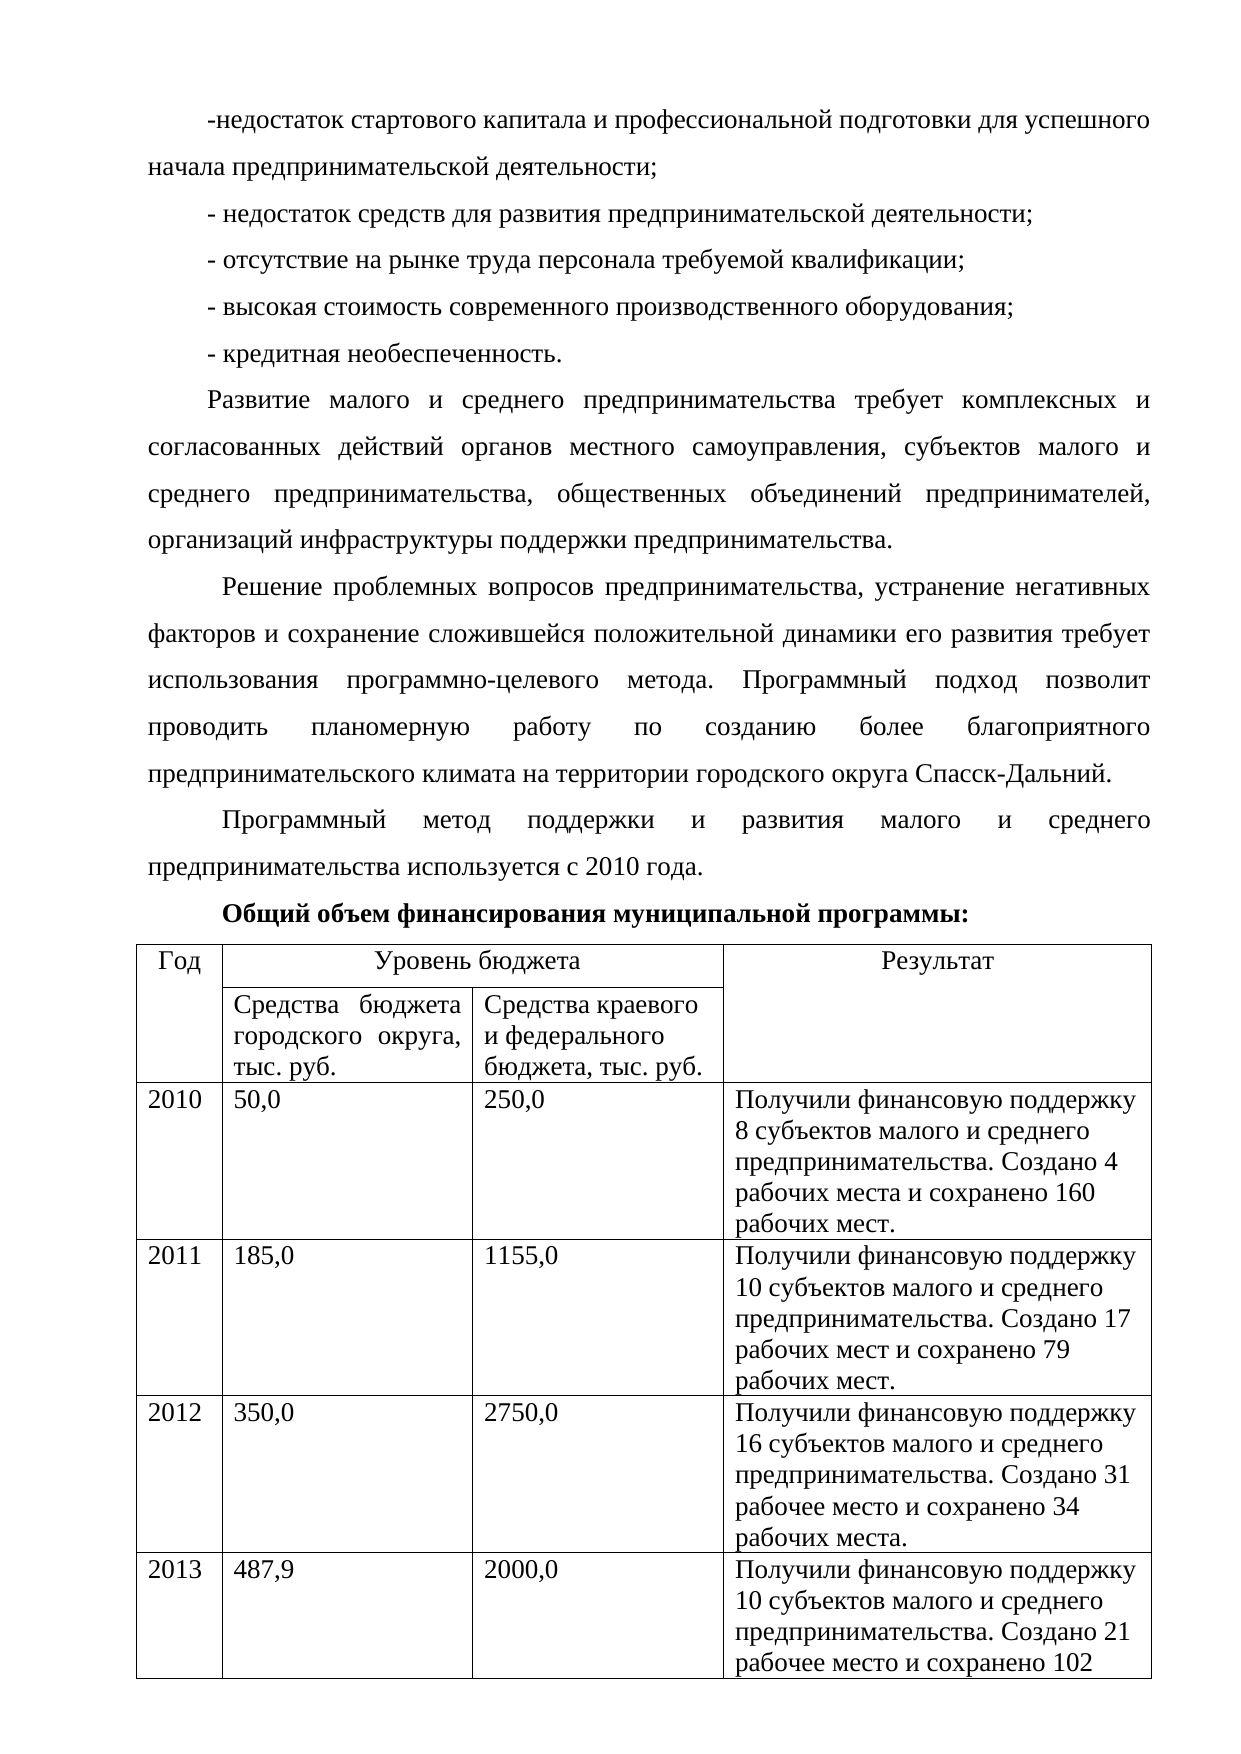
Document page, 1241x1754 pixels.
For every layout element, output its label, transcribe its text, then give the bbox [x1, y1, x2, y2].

table_cell Получили финансовую поддержку 8 субъектов малого и среднего предпринимательства. Создано 4 рабочих места и сохранено 160 рабочих мест. [724, 1083, 1151, 1238]
table_cell Средства бюджета городского округа, тыс. руб. [223, 988, 472, 1082]
table_header Уровень бюджета [223, 945, 723, 987]
table_cell Получили финансовую поддержку 16 субъектов малого и среднего предпринимательства. Создано 31 рабочее место и сохранено 34 рабочих места. [724, 1396, 1151, 1552]
table_cell 2011 [137, 1240, 222, 1395]
text - недостаток средств для развития предпринимательской деятельности; [148, 197, 1152, 228]
table_header Год [137, 945, 222, 1082]
text Решение проблемных вопросов предпринимательства, устранение негативных факторов и сохранение сложившейся положительной динамики его развития требует использования программно-целевого метода. Программный подход позволит проводить планомерную работу по созданию более благоприятного предпринимательского климата на территории городского округа Спасск-Дальний. [148, 570, 1152, 788]
table_cell Получили финансовую поддержку 10 субъектов малого и среднего предпринимательства. Создано 17 рабочих мест и сохранено 79 рабочих мест. [724, 1240, 1151, 1395]
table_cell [724, 1553, 1151, 1678]
table_cell 2012 [137, 1396, 222, 1552]
table_header Результат [724, 945, 1151, 1082]
text - кредитная необеспеченность. [148, 337, 1152, 368]
text Программный метод поддержки и развития малого и среднего предпринимательства используется с 2010 года. [148, 803, 1152, 881]
text -недостаток стартового капитала и профессиональной подготовки для успешного начала предпринимательской деятельности; [148, 103, 1152, 181]
text - отсутствие на рынке труда персонала требуемой квалификации; [148, 243, 1152, 274]
table_cell 2013 [137, 1553, 222, 1678]
table_cell 50,0 [223, 1083, 472, 1238]
table_cell 487,9 [223, 1553, 472, 1678]
text Развитие малого и среднего предпринимательства требует комплексных и согласованных действий органов местного самоуправления, субъектов малого и среднего предпринимательства, общественных объединений предпринимателей, организаций инфраструктуры поддержки предпринимательства. [148, 383, 1152, 554]
text - высокая стоимость современного производственного оборудования; [148, 290, 1152, 321]
table_cell 250,0 [473, 1083, 723, 1238]
table_cell 2000,0 [473, 1553, 723, 1678]
text Общий объем финансирования муниципальной программы: [148, 897, 1152, 928]
table_cell 185,0 [223, 1240, 472, 1395]
table_cell 1155,0 [473, 1240, 723, 1395]
table_cell 2750,0 [473, 1396, 723, 1552]
table_cell 2010 [137, 1083, 222, 1238]
table_cell 350,0 [223, 1396, 472, 1552]
table_cell Средства краевого и федерального бюджета, тыс. руб. [473, 988, 723, 1082]
